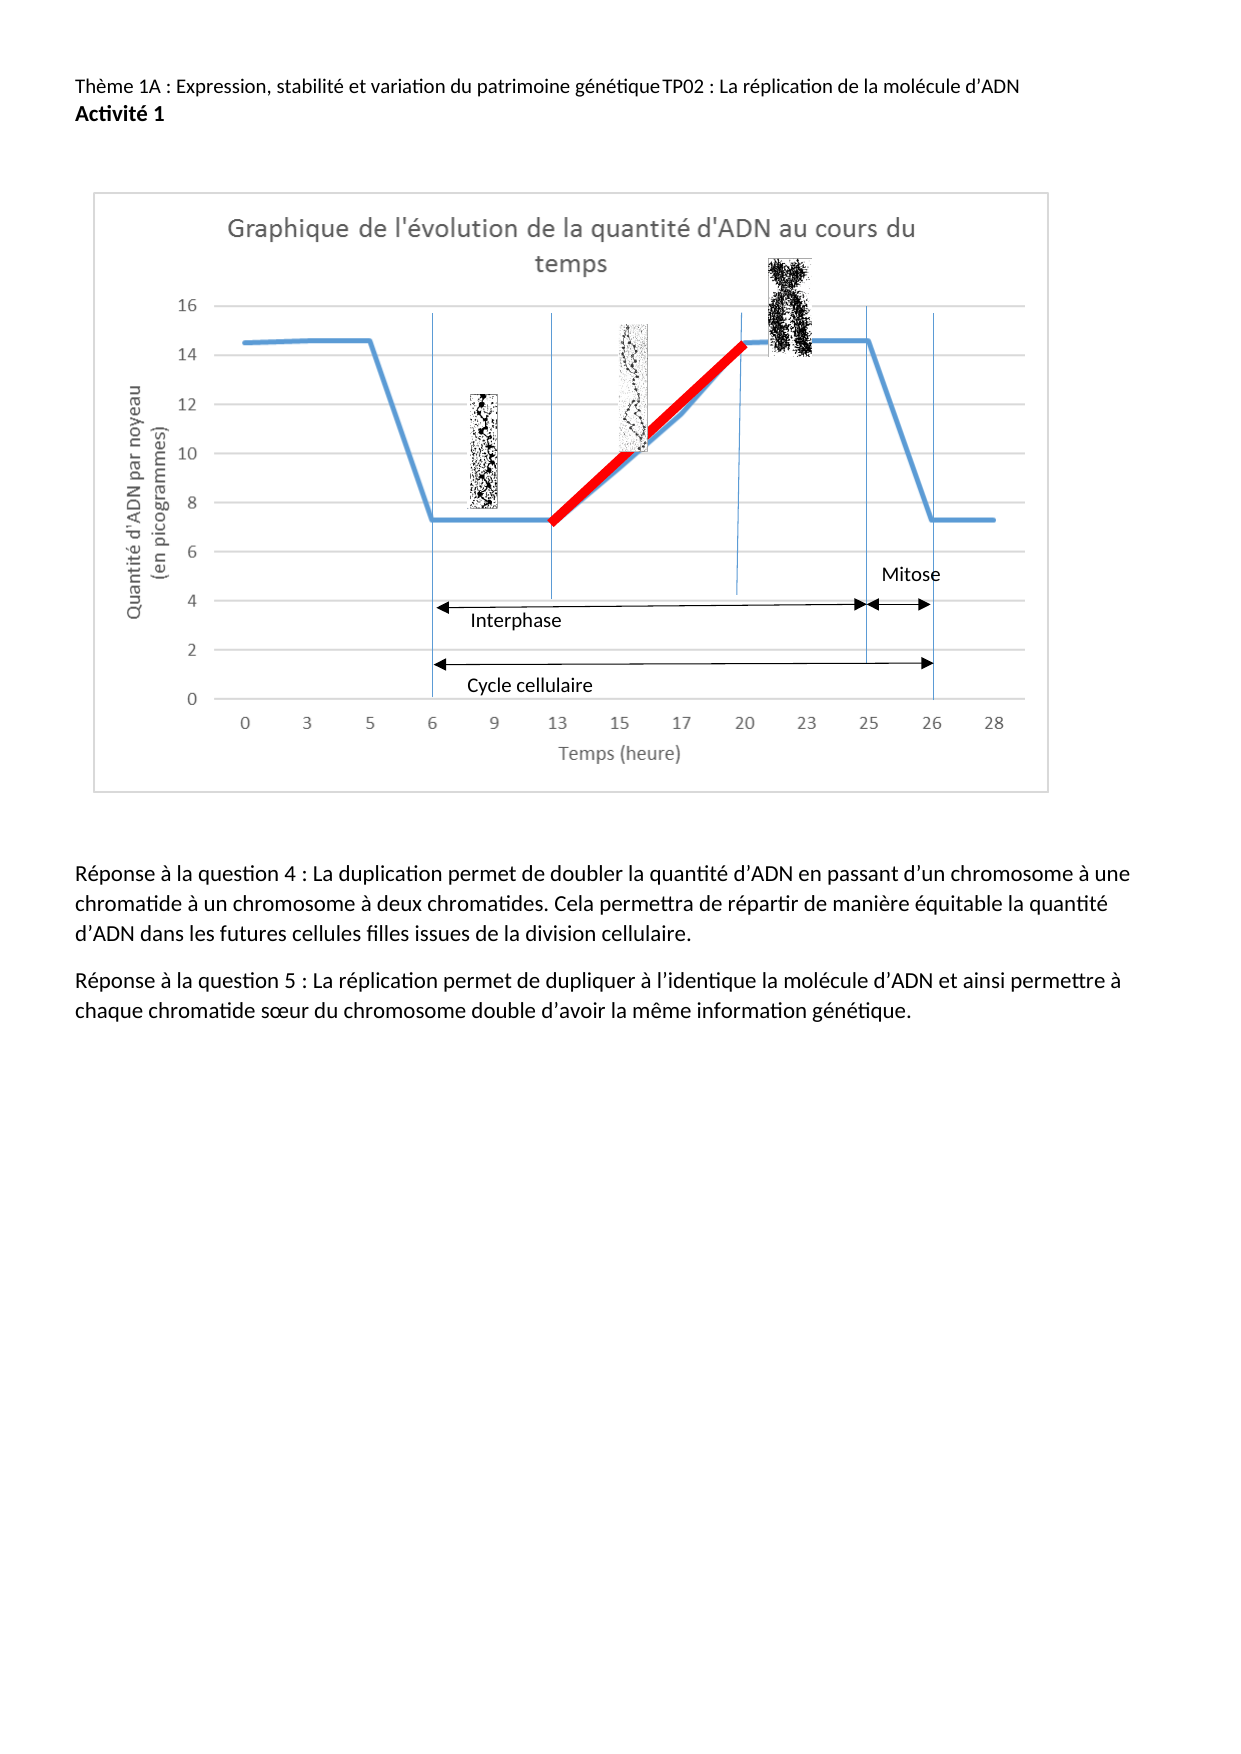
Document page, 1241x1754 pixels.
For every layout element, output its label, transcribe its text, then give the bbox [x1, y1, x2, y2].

picture [93, 192, 1049, 793]
text Réponse à la question 4 : La duplication permet de doubler la quantité d’ADN en passant d’un chromosome à une chromatide à un chromosome à deux chromatides. Cela permettra de répartir de manière équitable la quantité d’ADN dans les futures cellules filles issues de la division cellulaire. [75, 859, 1165, 947]
text Activité 1 [75, 99, 1165, 127]
text Réponse à la question 5 : La réplication permet de dupliquer à l’identique la molécule d’ADN et ainsi permettre à chaque chromatide sœur du chromosome double d’avoir la même information génétique. [75, 966, 1165, 1024]
